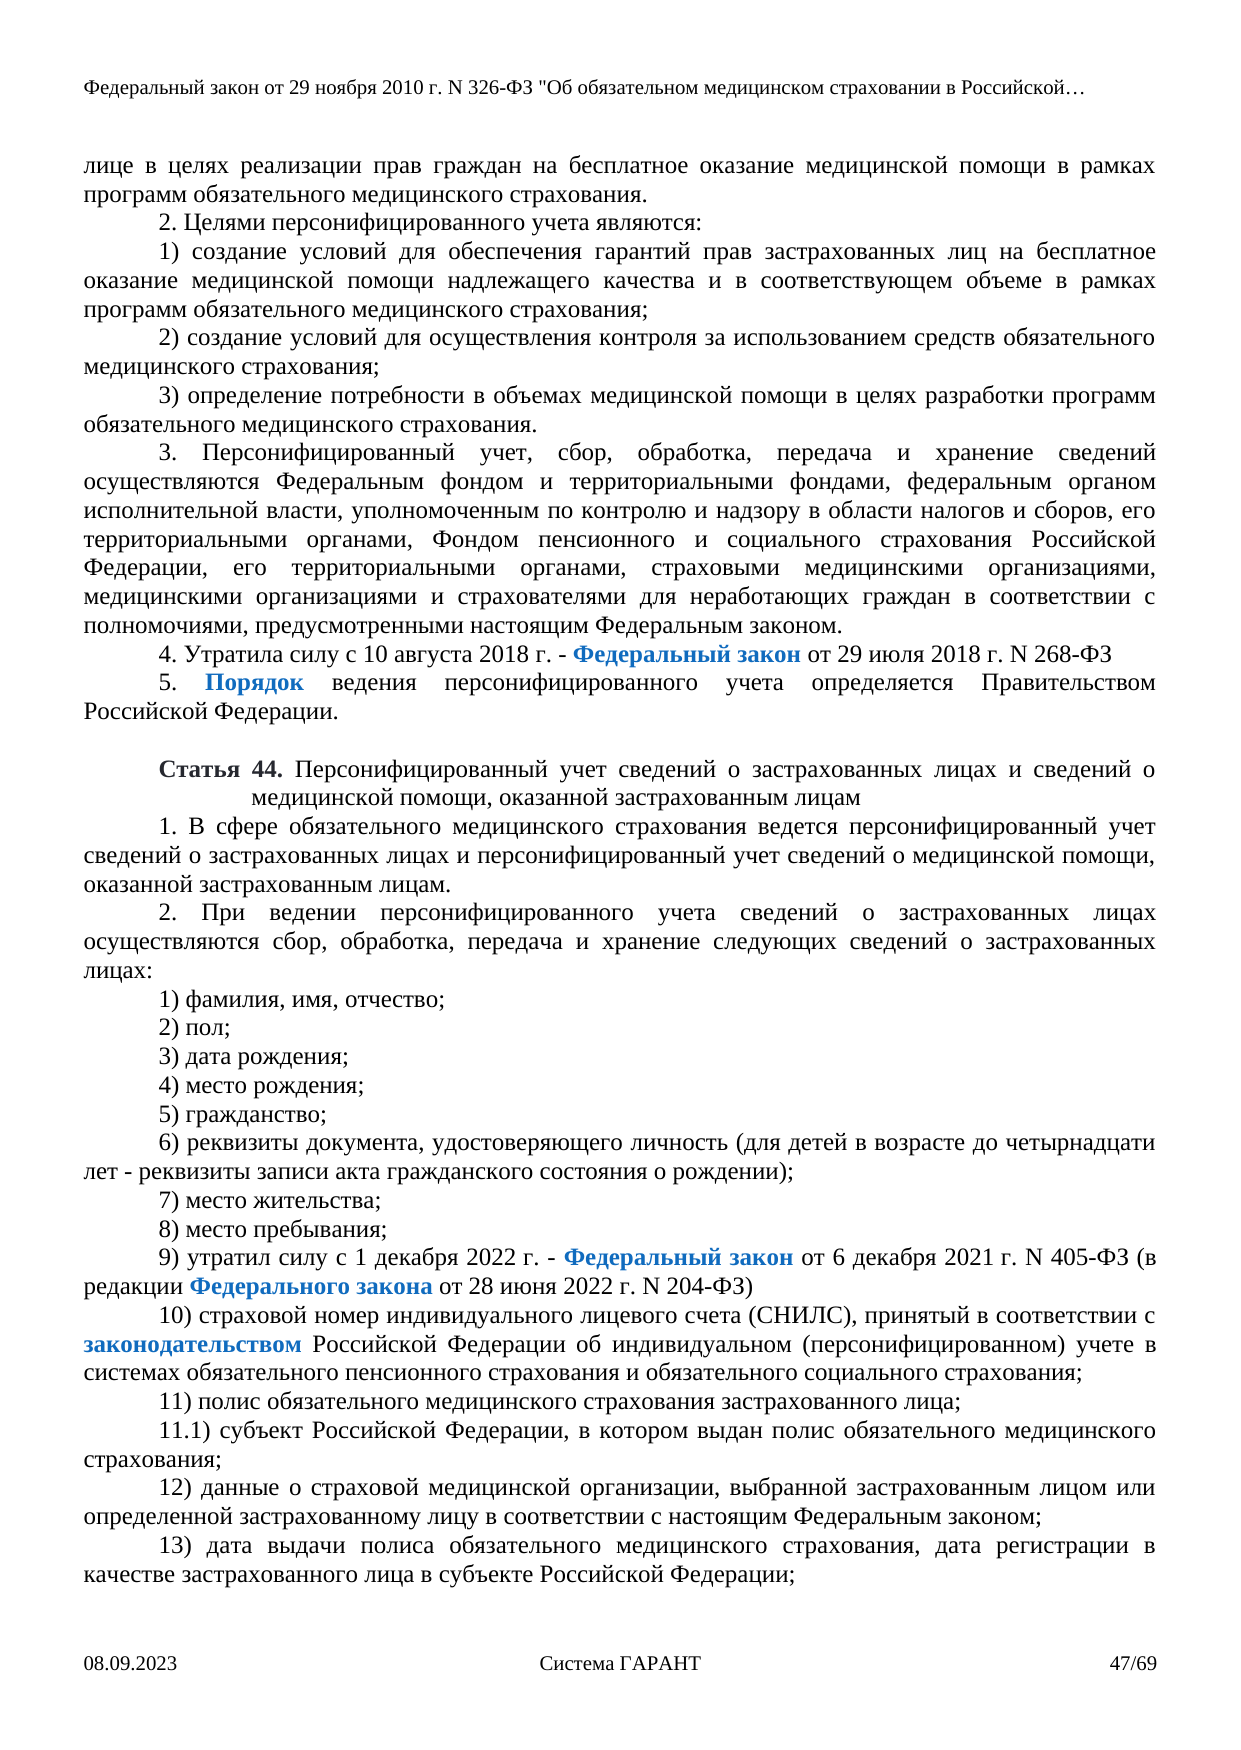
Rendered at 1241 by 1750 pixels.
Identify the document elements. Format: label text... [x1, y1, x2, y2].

text 6) реквизиты документа, удостоверяющего личность (для детей в возрасте до четырнадцати лет - реквизиты записи акта гражданского состояния о рождении); [83, 1127, 1157, 1185]
text 5) гражданство; [83, 1099, 1157, 1127]
text 11.1) субъект Российской Федерации, в котором выдан полис обязательного медицинского страхования; [83, 1415, 1157, 1472]
text 4. Утратила силу с 10 августа 2018 г. - Федеральный закон от 29 июля 2018 г. N 268-ФЗ [83, 639, 1157, 667]
text 3) дата рождения; [83, 1041, 1157, 1070]
text 7) место жительства; [83, 1185, 1157, 1214]
text 13) дата выдачи полиса обязательного медицинского страхования, дата регистрации в качестве застрахованного лица в субъекте Российской Федерации; [83, 1530, 1157, 1587]
text 2) создание условий для осуществления контроля за использованием средств обязательного медицинского страхования; [83, 322, 1157, 380]
text 5. Порядок ведения персонифицированного учета определяется Правительством Российской Федерации. [83, 667, 1157, 725]
text 10) страховой номер индивидуального лицевого счета (СНИЛС), принятый в соответствии с законодательством Российской Федерации об индивидуальном (персонифицированном) учете в системах обязательного пенсионного страхования и обязательного социального страхования; [83, 1300, 1157, 1386]
text 1) создание условий для обеспечения гарантий прав застрахованных лиц на бесплатное оказание медицинской помощи надлежащего качества и в соответствующем объеме в рамках программ обязательного медицинского страхования; [83, 236, 1157, 322]
text 11) полис обязательного медицинского страхования застрахованного лица; [83, 1386, 1157, 1415]
text 1) фамилия, имя, отчество; [83, 984, 1157, 1012]
text 2) пол; [83, 1012, 1157, 1041]
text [83, 150, 1157, 207]
text 8) место пребывания; [83, 1214, 1157, 1242]
text 2. Целями персонифицированного учета являются: [83, 207, 1157, 236]
text 4) место рождения; [83, 1070, 1157, 1099]
text 12) данные о страховой медицинской организации, выбранной застрахованным лицом или определенной застрахованному лицу в соответствии с настоящим Федеральным законом; [83, 1472, 1157, 1530]
text 2. При ведении персонифицированного учета сведений о застрахованных лицах осуществляются сбор, обработка, передача и хранение следующих сведений о застрахованных лицах: [83, 897, 1157, 984]
text 3) определение потребности в объемах медицинской помощи в целях разработки программ обязательного медицинского страхования. [83, 380, 1157, 437]
text Статья 44. Персонифицированный учет сведений о застрахованных лицах и сведений о медицинской помощи, оказанной застрахованным лицам [158, 754, 1157, 811]
text 9) утратил силу с 1 декабря 2022 г. - Федеральный закон от 6 декабря 2021 г. N 405-ФЗ (в редакции Федерального закона от 28 июня 2022 г. N 204-ФЗ) [83, 1242, 1157, 1300]
text 3. Персонифицированный учет, сбор, обработка, передача и хранение сведений осуществляются Федеральным фондом и территориальными фондами, федеральным органом исполнительной власти, уполномоченным по контролю и надзору в области налогов и сборов, его территориальными органами, Фондом пенсионного и социального страхования Российской Федерации, его территориальными органами, страховыми медицинскими организациями, медицинскими организациями и страхователями для неработающих граждан в соответствии с полномочиями, предусмотренными настоящим Федеральным законом. [83, 437, 1157, 639]
text 1. В сфере обязательного медицинского страхования ведется персонифицированный учет сведений о застрахованных лицах и персонифицированный учет сведений о медицинской помощи, оказанной застрахованным лицам. [83, 811, 1157, 897]
